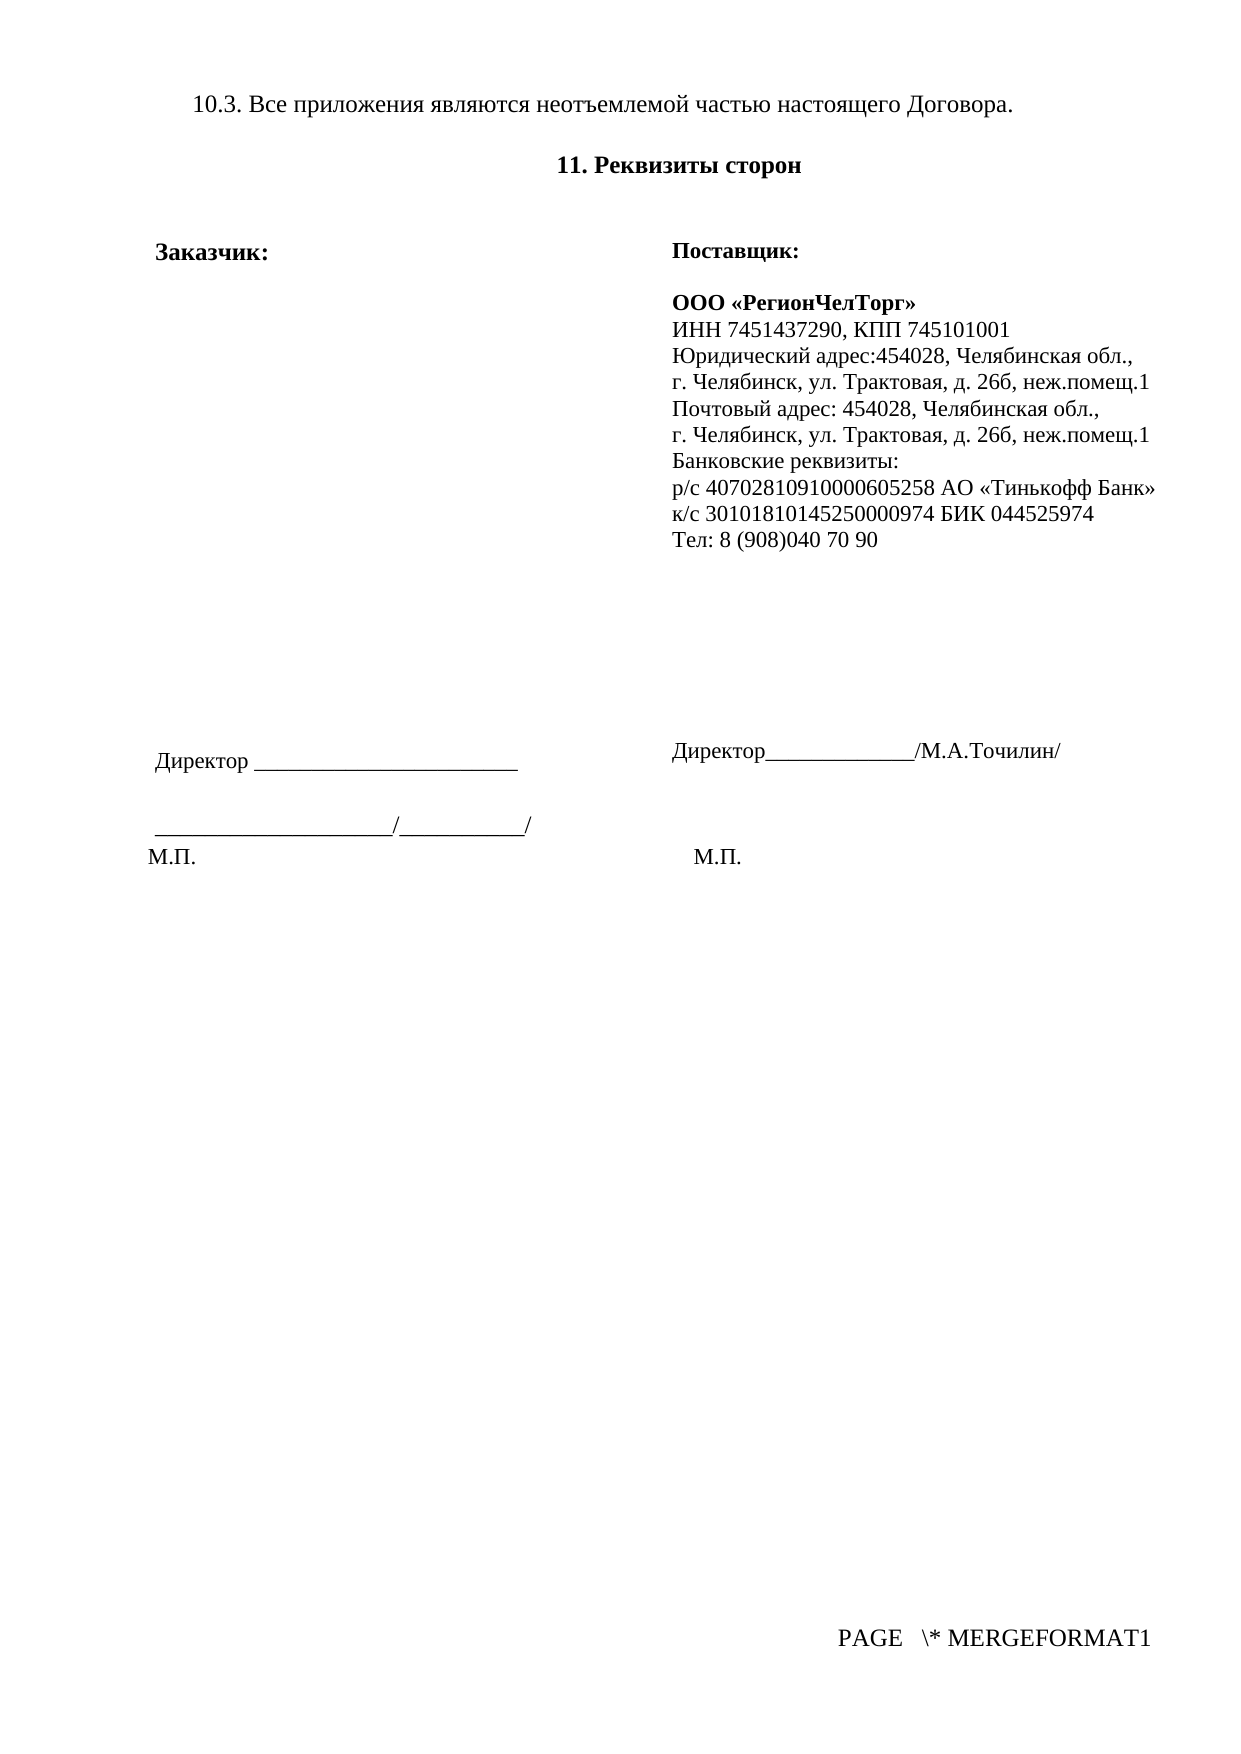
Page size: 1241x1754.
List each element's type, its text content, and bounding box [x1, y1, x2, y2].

table_header Заказчик: Директор _______________________ ___________________/__________/ [148, 237, 664, 843]
table_header Поставщик: ООО «РегионЧелТорг» ИНН 7451437290, КПП 745101001 Юридический адрес:454028, Челябинская обл., г. Челябинск, ул. Трактовая, д. 26б, неж.помещ.1 Почтовый адрес: 454028, Челябинская обл., г. Челябинск, ул. Трактовая, д. 26б, неж.помещ.1 Банковские реквизиты: р/с 40702810910000605258 АО «Тинькофф Банк» к/с 30101810145250000974 БИК 044525974 Тел: 8 (908)040 70 90 Директор_____________/М.А.Точилин/ [665, 237, 1167, 843]
text 10.3. Все приложения являются неотъемлемой частью настоящего Договора. [148, 89, 1152, 117]
text М.П. М.П. [148, 843, 1152, 869]
list Реквизиты сторон [207, 150, 1152, 179]
